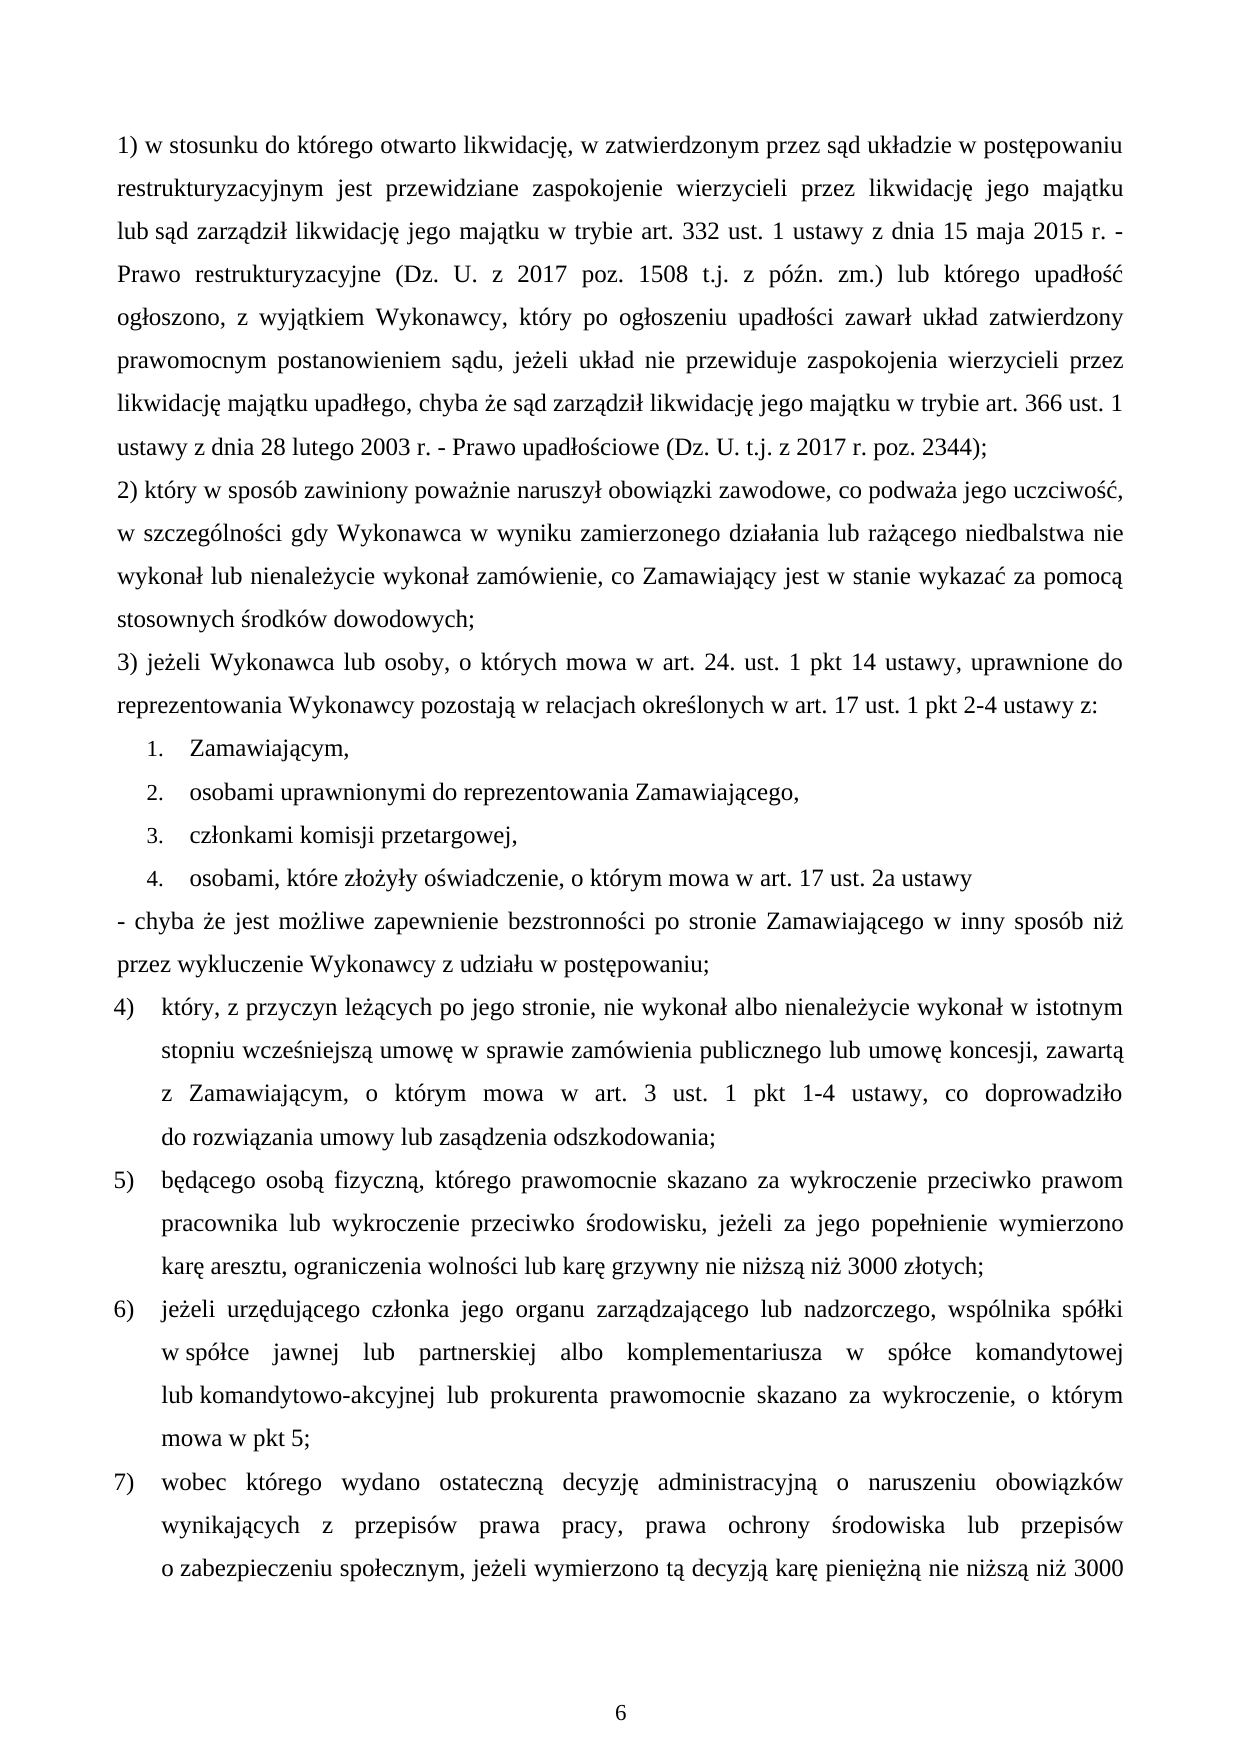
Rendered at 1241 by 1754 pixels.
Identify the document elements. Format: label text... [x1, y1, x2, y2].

list będącego osobą fizyczną, którego prawomocnie skazano za wykroczenie przeciwko prawom pracownika lub wykroczenie przeciwko środowisku, jeżeli za jego popełnienie wymierzono karę aresztu, ograniczenia wolności lub karę grzywny nie niższą niż 3000 złotych; [124, 1165, 1124, 1280]
list jeżeli urzędującego członka jego organu zarządzającego lub nadzorczego, wspólnika spółki w spółce jawnej lub partnerskiej albo komplementariusza w spółce komandytowej lub komandytowo-akcyjnej lub prokurenta prawomocnie skazano za wykroczenie, o którym mowa w pkt 5; [124, 1294, 1124, 1452]
list Zamawiającym, [146, 733, 1124, 762]
list członkami komisji przetargowej, [146, 820, 1124, 848]
text 3) jeżeli Wykonawca lub osoby, o których mowa w art. 24. ust. 1 pkt 14 ustawy, uprawnione do reprezentowania Wykonawcy pozostają w relacjach określonych w art. 17 ust. 1 pkt 2-4 ustawy z: [117, 647, 1124, 719]
list osobami, które złożyły oświadczenie, o którym mowa w art. 17 ust. 2a ustawy [146, 863, 1124, 892]
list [124, 1467, 1124, 1582]
text 2) który w sposób zawiniony poważnie naruszył obowiązki zawodowe, co podważa jego uczciwość, w szczególności gdy Wykonawca w wyniku zamierzonego działania lub rażącego niedbalstwa nie wykonał lub nienależycie wykonał zamówienie, co Zamawiający jest w stanie wykazać za pomocą stosownych środków dowodowych; [117, 475, 1124, 633]
list który, z przyczyn leżących po jego stronie, nie wykonał albo nienależycie wykonał w istotnym stopniu wcześniejszą umowę w sprawie zamówienia publicznego lub umowę koncesji, zawartą z Zamawiającym, o którym mowa w art. 3 ust. 1 pkt 1-4 ustawy, co doprowadziło do rozwiązania umowy lub zasądzenia odszkodowania; [124, 992, 1124, 1150]
text - chyba że jest możliwe zapewnienie bezstronności po stronie Zamawiającego w inny sposób niż przez wykluczenie Wykonawcy z udziału w postępowaniu; [117, 906, 1124, 978]
list osobami uprawnionymi do reprezentowania Zamawiającego, [146, 777, 1124, 805]
text 1) w stosunku do którego otwarto likwidację, w zatwierdzonym przez sąd układzie w postępowaniu restrukturyzacyjnym jest przewidziane zaspokojenie wierzycieli przez likwidację jego majątku lub sąd zarządził likwidację jego majątku w trybie art. 332 ust. 1 ustawy z dnia 15 maja 2015 r. - Prawo restrukturyzacyjne (Dz. U. z 2017 poz. 1508 t.j. z późn. zm.) lub którego upadłość ogłoszono, z wyjątkiem Wykonawcy, który po ogłoszeniu upadłości zawarł układ zatwierdzony prawomocnym postanowieniem sądu, jeżeli układ nie przewiduje zaspokojenia wierzycieli przez likwidację majątku upadłego, chyba że sąd zarządził likwidację jego majątku w trybie art. 366 ust. 1 ustawy z dnia 28 lutego 2003 r. - Prawo upadłościowe (Dz. U. t.j. z 2017 r. poz. 2344); [117, 130, 1124, 460]
